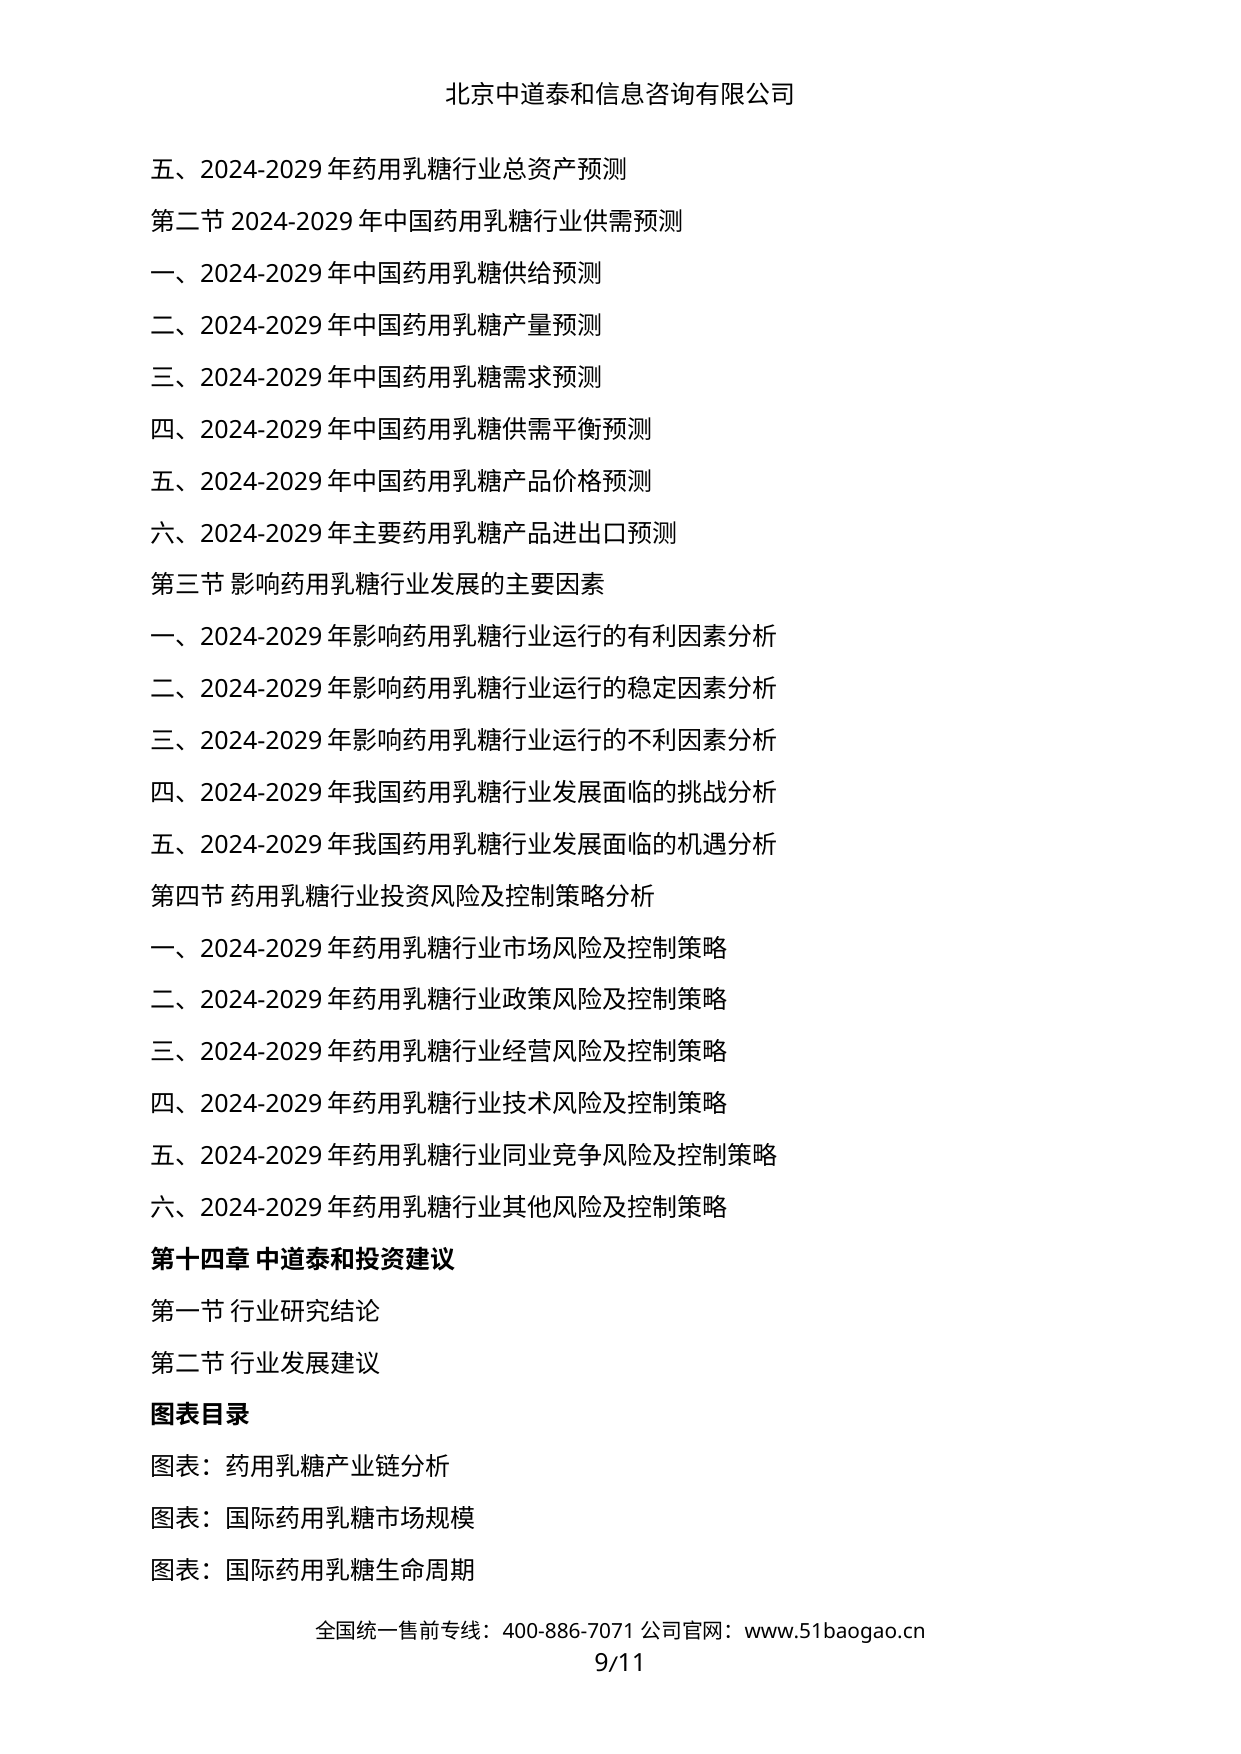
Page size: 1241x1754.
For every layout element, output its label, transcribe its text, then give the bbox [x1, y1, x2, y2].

text 二、2024-2029年中国药用乳糖产量预测 [150, 306, 1090, 342]
text 二、2024-2029年影响药用乳糖行业运行的稳定因素分析 [150, 669, 1090, 705]
text 四、2024-2029年我国药用乳糖行业发展面临的挑战分析 [150, 772, 1090, 809]
text 三、2024-2029年影响药用乳糖行业运行的不利因素分析 [150, 721, 1090, 757]
text 第四节 药用乳糖行业投资风险及控制策略分析 [150, 876, 1090, 912]
text 图表：国际药用乳糖生命周期 [150, 1551, 1090, 1587]
text 一、2024-2029年中国药用乳糖供给预测 [150, 254, 1090, 290]
text 三、2024-2029年中国药用乳糖需求预测 [150, 357, 1090, 394]
text 图表：药用乳糖产业链分析 [150, 1447, 1090, 1483]
text 第三节 影响药用乳糖行业发展的主要因素 [150, 565, 1090, 601]
text 六、2024-2029年药用乳糖行业其他风险及控制策略 [150, 1187, 1090, 1224]
text 五、2024-2029年我国药用乳糖行业发展面临的机遇分析 [150, 824, 1090, 861]
text 一、2024-2029年药用乳糖行业市场风险及控制策略 [150, 928, 1090, 964]
text 二、2024-2029年药用乳糖行业政策风险及控制策略 [150, 980, 1090, 1016]
text 五、2024-2029年药用乳糖行业同业竞争风险及控制策略 [150, 1136, 1090, 1172]
text 四、2024-2029年中国药用乳糖供需平衡预测 [150, 409, 1090, 446]
text 五、2024-2029年药用乳糖行业总资产预测 [150, 150, 1090, 186]
text 四、2024-2029年药用乳糖行业技术风险及控制策略 [150, 1084, 1090, 1120]
text 一、2024-2029年影响药用乳糖行业运行的有利因素分析 [150, 617, 1090, 653]
text 图表目录 [150, 1395, 1090, 1431]
text 六、2024-2029年主要药用乳糖产品进出口预测 [150, 513, 1090, 549]
text 第二节 行业发展建议 [150, 1343, 1090, 1379]
text 第二节 2024-2029年中国药用乳糖行业供需预测 [150, 202, 1090, 238]
text 第一节 行业研究结论 [150, 1291, 1090, 1327]
text 五、2024-2029年中国药用乳糖产品价格预测 [150, 461, 1090, 497]
text 三、2024-2029年药用乳糖行业经营风险及控制策略 [150, 1032, 1090, 1068]
text 图表：国际药用乳糖市场规模 [150, 1499, 1090, 1535]
text 第十四章 中道泰和投资建议 [150, 1239, 1090, 1276]
